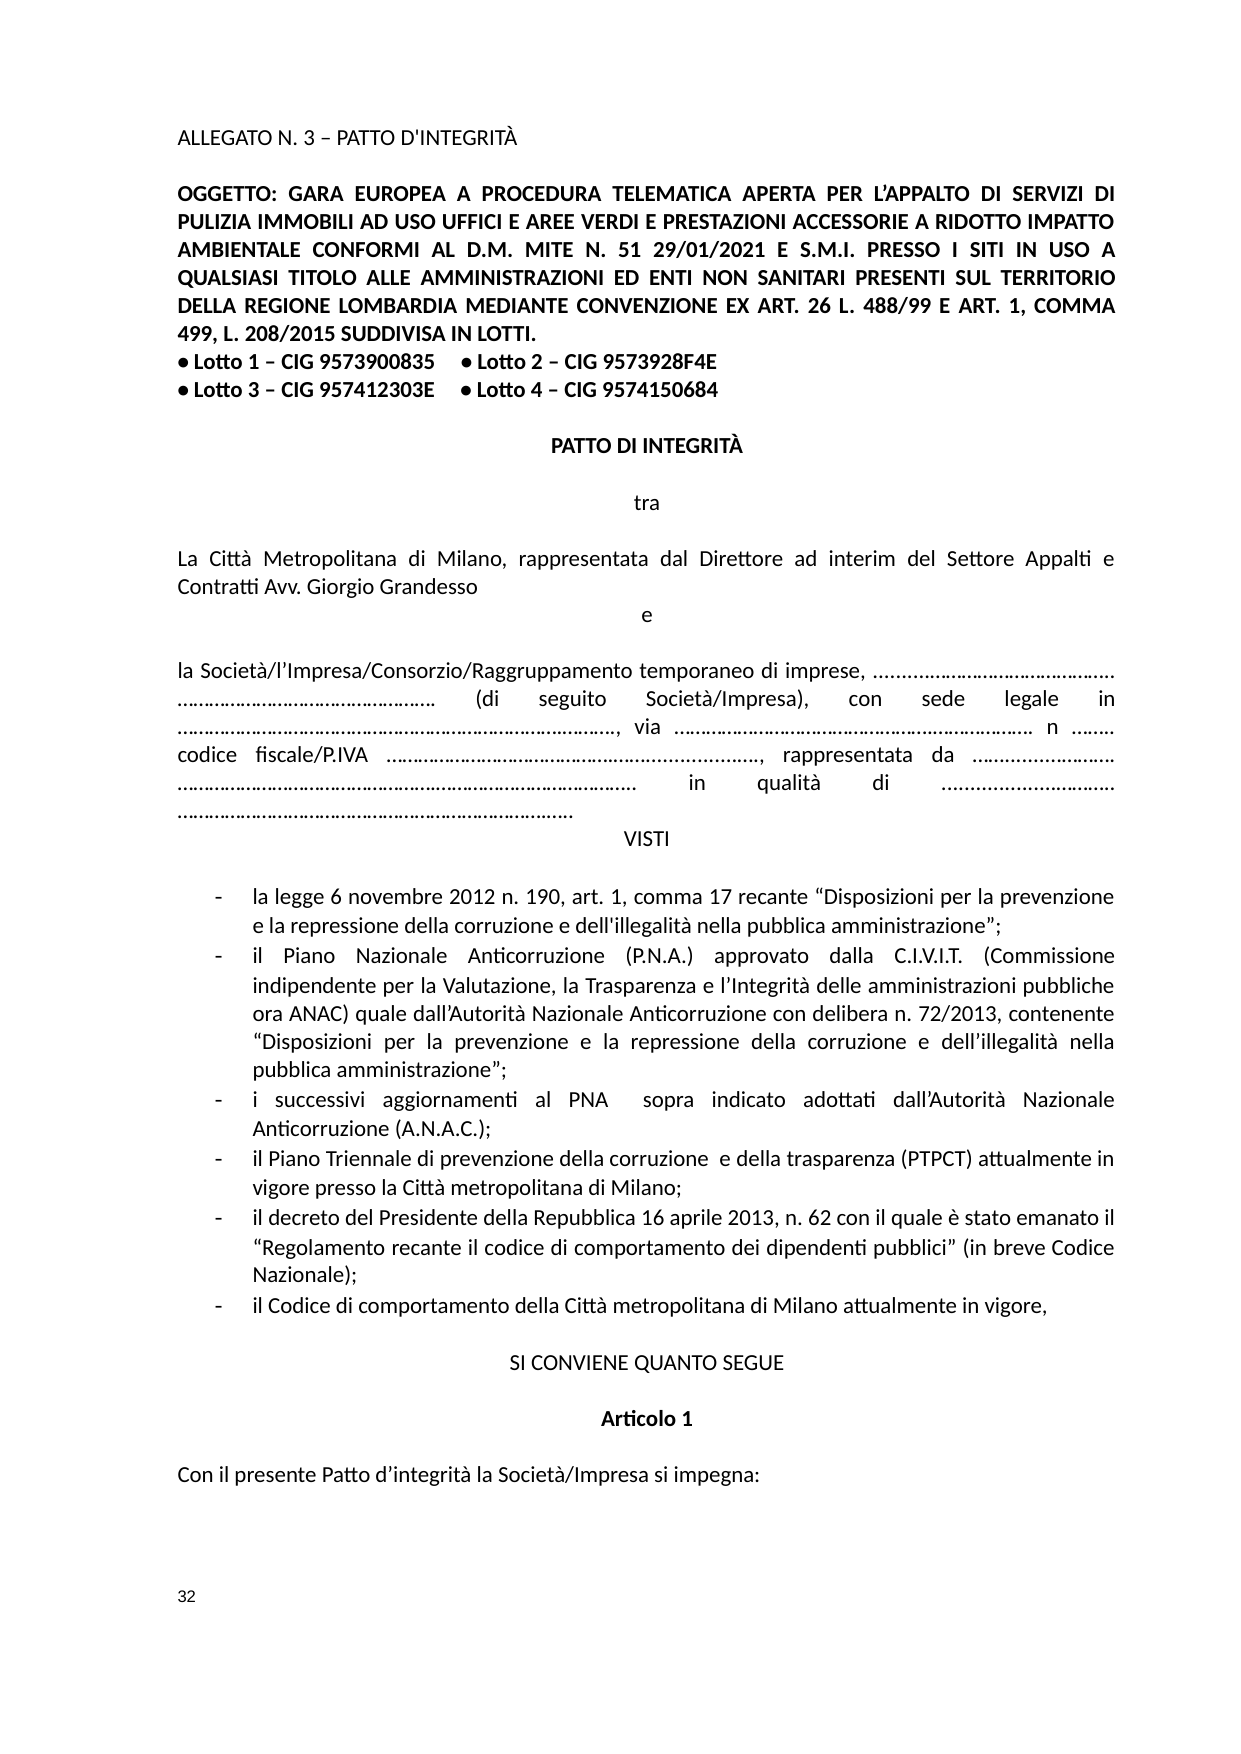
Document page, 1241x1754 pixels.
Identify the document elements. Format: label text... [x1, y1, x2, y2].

text e [177, 600, 1116, 628]
text • Lotto 1 – CIG 9573900835 • Lotto 2 – CIG 9573928F4E [177, 347, 1116, 375]
text Articolo 1 [177, 1404, 1116, 1432]
list il decreto del Presidente della Repubblica 16 aprile 2013, n. 62 con il quale è stato emanato il “Regolamento recante il codice di comportamento dei dipendenti pubblici” (in breve Codice Nazionale); [215, 1201, 1116, 1289]
text OGGETTO: GARA EUROPEA A PROCEDURA TELEMATICA APERTA PER L’APPALTO DI SERVIZI DI PULIZIA IMMOBILI AD USO UFFICI E AREE VERDI E PRESTAZIONI ACCESSORIE A RIDOTTO IMPATTO AMBIENTALE CONFORMI AL D.M. MITE N. 51 29/01/2021 E S.M.I. PRESSO I SITI IN USO A QUALSIASI TITOLO ALLE AMMINISTRAZIONI ED ENTI NON SANITARI PRESENTI SUL TERRITORIO DELLA REGIONE LOMBARDIA MEDIANTE CONVENZIONE EX ART. 26 L. 488/99 E ART. 1, COMMA 499, L. 208/2015 SUDDIVISA IN LOTTI. [177, 179, 1116, 347]
text la Società/l’Impresa/Consorzio/Raggruppamento temporaneo di imprese, ..........……………………………..…………………………………………. (di seguito Società/Impresa), con sede legale in ……………………………………………………………….………., via ………………………………………….………………. n …….. codice fiscale/P.IVA …………………………………….……................…., rappresentata da ……..........……….………………………………………….……………………………….. in qualità di ....................………..…………………………………………………………….….. [177, 656, 1116, 824]
text PATTO DI INTEGRITÀ [177, 431, 1116, 459]
list il Piano Triennale di prevenzione della corruzione e della trasparenza (PTPCT) attualmente in vigore presso la Città metropolitana di Milano; [215, 1142, 1116, 1201]
subtitle ALLEGATO N. 3 – PATTO D'INTEGRITÀ [177, 123, 1116, 151]
text SI CONVIENE QUANTO SEGUE [177, 1348, 1116, 1376]
text La Città Metropolitana di Milano, rappresentata dal Direttore ad interim del Settore Appalti e Contratti Avv. Giorgio Grandesso [177, 544, 1116, 600]
text tra [177, 488, 1116, 516]
text • Lotto 3 – CIG 957412303E • Lotto 4 – CIG 9574150684 [177, 375, 1116, 403]
text VISTI [177, 824, 1116, 852]
list il Codice di comportamento della Città metropolitana di Milano attualmente in vigore, [215, 1289, 1116, 1320]
list la legge 6 novembre 2012 n. 190, art. 1, comma 17 recante “Disposizioni per la prevenzione e la repressione della corruzione e dell'illegalità nella pubblica amministrazione”; [215, 880, 1116, 939]
text Con il presente Patto d’integrità la Società/Impresa si impegna: [177, 1460, 1116, 1488]
list il Piano Nazionale Anticorruzione (P.N.A.) approvato dalla C.I.V.I.T. (Commissione indipendente per la Valutazione, la Trasparenza e l’Integrità delle amministrazioni pubbliche ora ANAC) quale dall’Autorità Nazionale Anticorruzione con delibera n. 72/2013, contenente “Disposizioni per la prevenzione e la repressione della corruzione e dell’illegalità nella pubblica amministrazione”; [215, 939, 1116, 1083]
list i successivi aggiornamenti al PNA sopra indicato adottati dall’Autorità Nazionale Anticorruzione (A.N.A.C.); [215, 1083, 1116, 1142]
